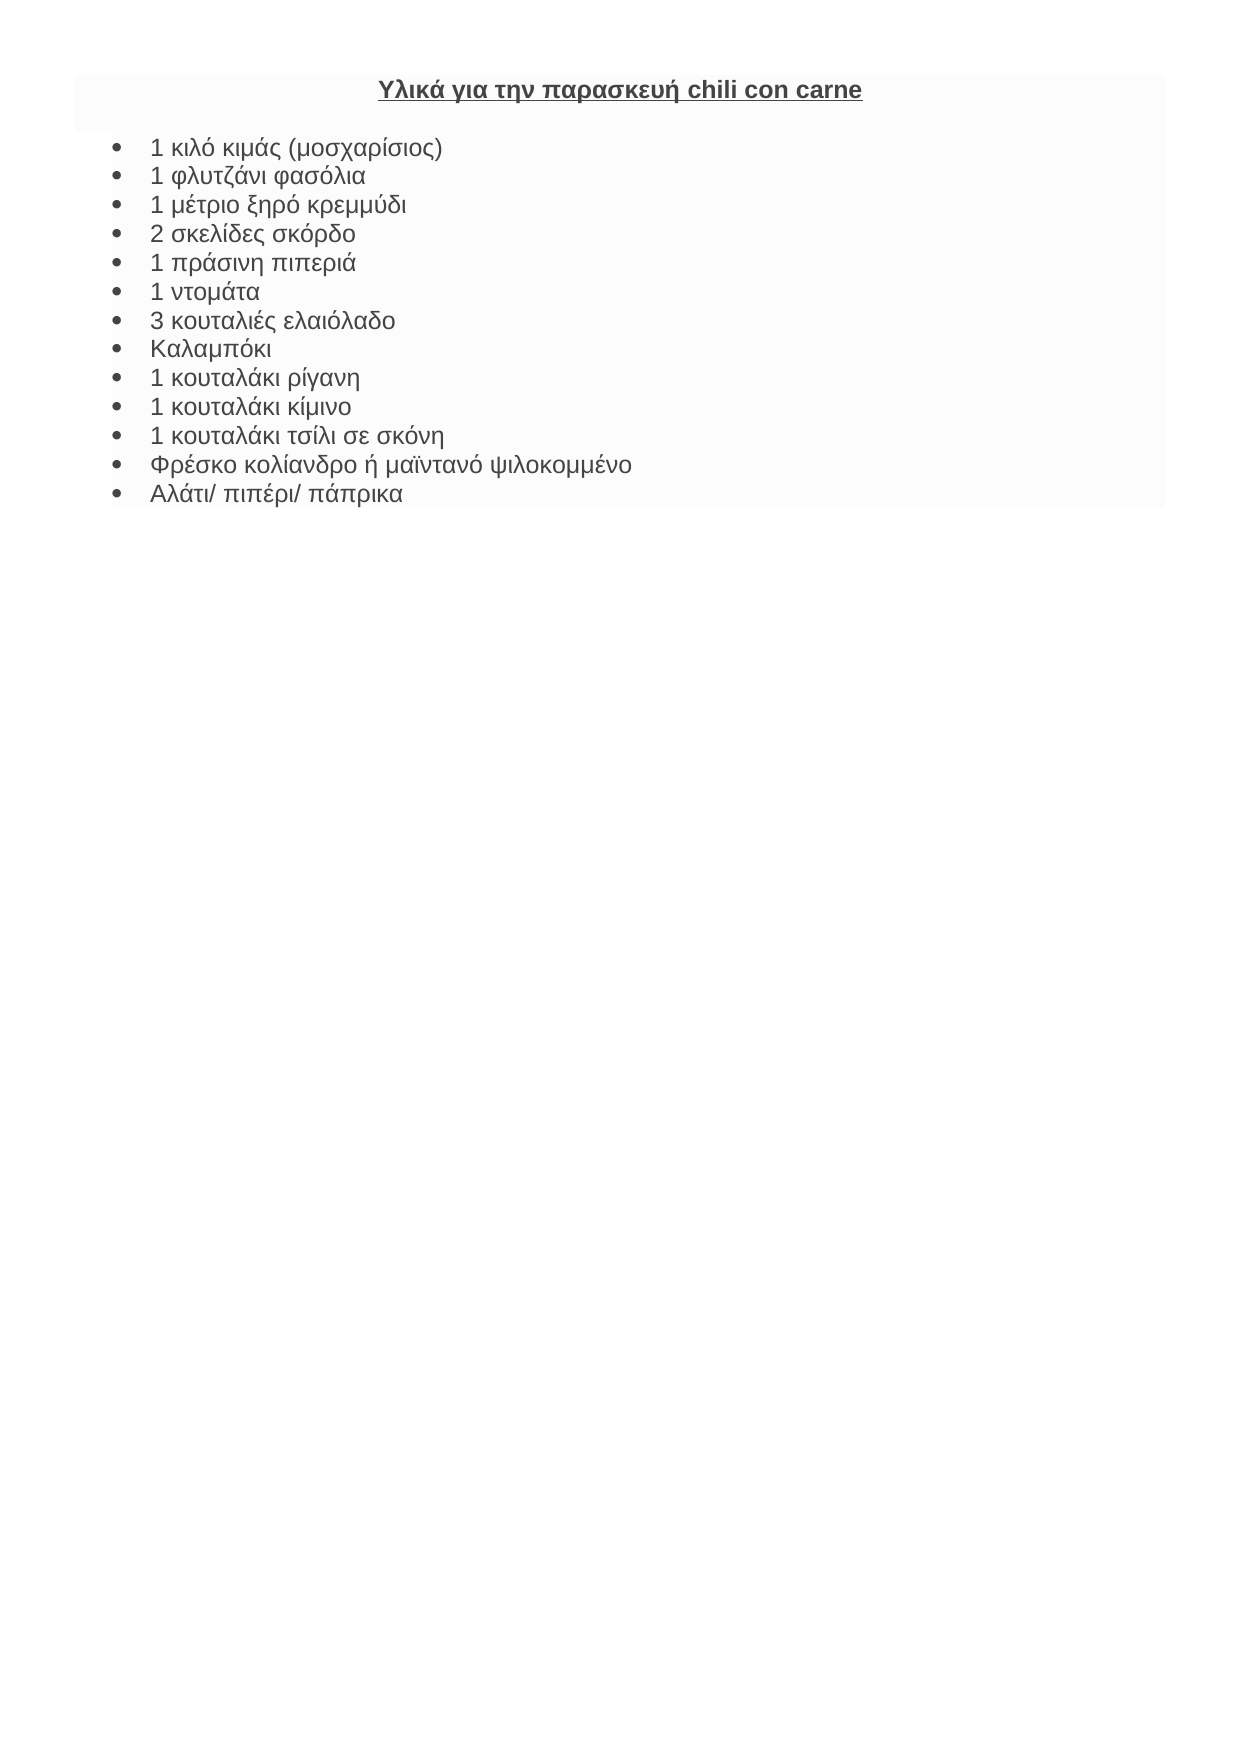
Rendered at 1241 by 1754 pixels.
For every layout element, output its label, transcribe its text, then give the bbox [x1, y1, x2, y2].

list Φρέσκο κολίανδρο ή μαϊντανό ψιλοκομμένο [112, 450, 1165, 479]
list 1 πράσινη πιπεριά [112, 248, 1165, 277]
list 3 κουταλιές ελαιόλαδο [112, 306, 1165, 334]
list 1 κουταλάκι τσίλι σε σκόνη [112, 421, 1165, 450]
list 1 ντομάτα [112, 277, 1165, 306]
list Καλαμπόκι [112, 334, 1165, 363]
list 1 κιλό κιμάς (μοσχαρίσιος) [112, 132, 1165, 161]
text Υλικά για την παρασκευή chili con carne [75, 75, 1165, 104]
list 2 σκελίδες σκόρδο [112, 219, 1165, 248]
list Αλάτι/ πιπέρι/ πάπρικα [112, 479, 1165, 508]
list 1 κουταλάκι ρίγανη [112, 363, 1165, 392]
list 1 μέτριο ξηρό κρεμμύδι [112, 190, 1165, 219]
list 1 κουταλάκι κίμινο [112, 392, 1165, 421]
list 1 φλυτζάνι φασόλια [112, 161, 1165, 190]
